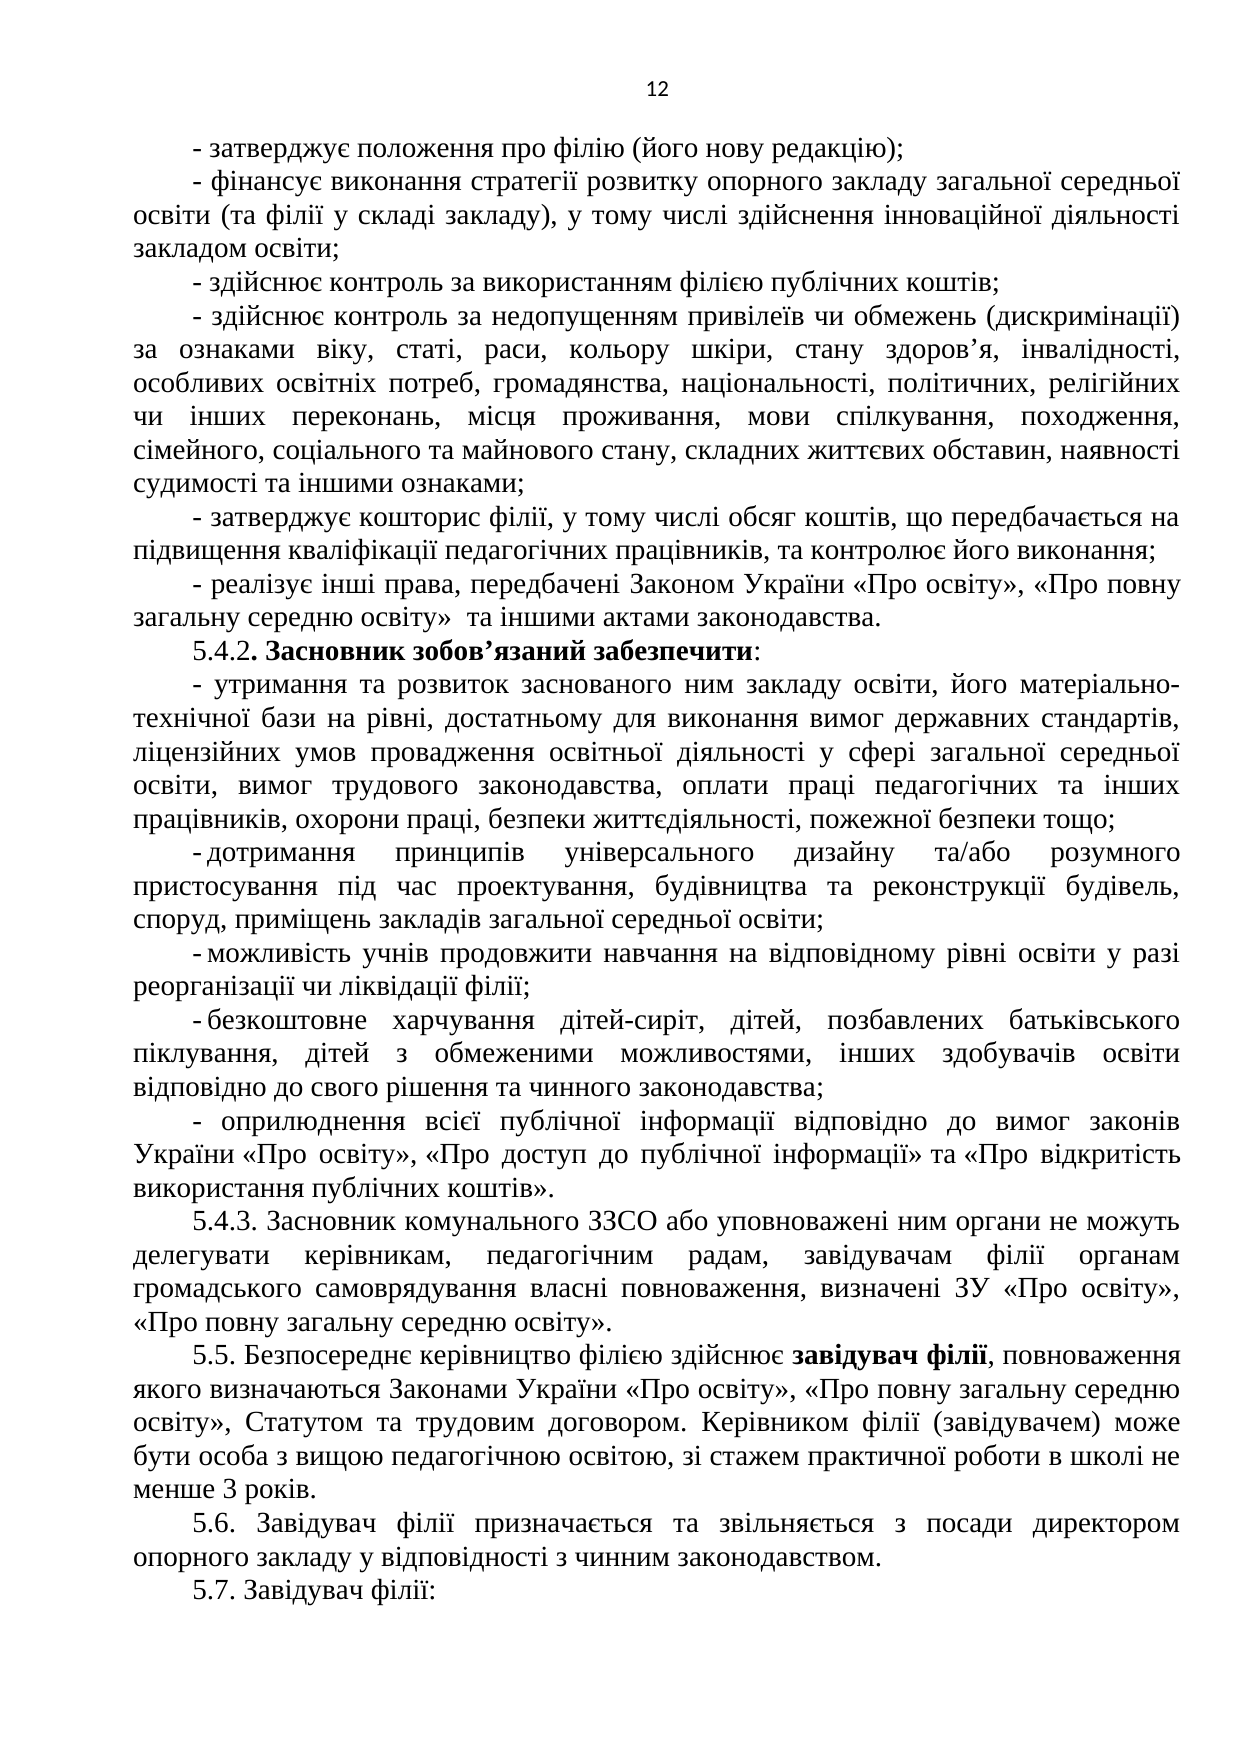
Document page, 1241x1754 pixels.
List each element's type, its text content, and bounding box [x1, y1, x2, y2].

text - здійснює контроль за використанням філією публічних коштів; [133, 264, 1181, 298]
text 5.7. Завідувач філії: [133, 1572, 1181, 1606]
text 5.6. Завідувач філії призначається та звільняється з посади директором опорного закладу у відповідності з чинним законодавством. [133, 1505, 1181, 1572]
text 5.4.2. Засновник зобов’язаний забезпечити: [133, 633, 1181, 667]
list безкоштовне харчування дітей-сиріт, дітей, позбавлених батьківського піклування, дітей з обмеженими можливостями, інших здобувачів освіти відповідно до свого рішення та чинного законодавства; [133, 1002, 1181, 1103]
text - утримання та розвиток заснованого ним закладу освіти, його матеріально-технічної бази на рівні, достатньому для виконання вимог державних стандартів, ліцензійних умов провадження освітньої діяльності у сфері загальної середньої освіти, вимог трудового законодавства, оплати праці педагогічних та інших працівників, охорони праці, безпеки життєдіяльності, пожежної безпеки тощо; [133, 667, 1181, 834]
text - затверджує кошторис філії, у тому числі обсяг коштів, що передбачається на підвищення кваліфікації педагогічних працівників, та контролює його виконання; [133, 499, 1181, 566]
text 5.5. Безпосереднє керівництво філією здійснює завідувач філії, повноваження якого визначаються Законами України «Про освіту», «Про повну загальну середню освіту», Статутом та трудовим договором. Керівником філії (завідувачем) може бути особа з вищою педагогічною освітою, зі стажем практичної роботи в школі не менше 3 років. [133, 1337, 1181, 1505]
text - оприлюднення всієї публічної інформації відповідно до вимог законів України «Про освіту», «Про доступ до публічної інформації» та «Про відкритість використання публічних коштів». [133, 1103, 1181, 1203]
text - фінансує виконання стратегії розвитку опорного закладу загальної середньої освіти (та філії у складі закладу), у тому числі здійснення інноваційної діяльності закладом освіти; [133, 163, 1181, 264]
list дотримання принципів універсального дизайну та/або розумного пристосування під час проектування, будівництва та реконструкції будівель, споруд, приміщень закладів загальної середньої освіти; [133, 834, 1181, 935]
list можливість учнів продовжити навчання на відповідному рівні освіти у разі реорганізації чи ліквідації філії; [133, 935, 1181, 1002]
text - здійснює контроль за недопущенням привілеїв чи обмежень (дискримінації) за ознаками віку, статі, раси, кольору шкіри, стану здоров’я, інвалідності, особливих освітніх потреб, громадянства, національності, політичних, релігійних чи інших переконань, місця проживання, мови спілкування, походження, сімейного, соціального та майнового стану, складних життєвих обставин, наявності судимості та іншими ознаками; [133, 298, 1181, 499]
text - затверджує положення про філію (його нову редакцію); [133, 130, 1181, 163]
text - реалізує інші права, передбачені Законом України «Про освіту», «Про повну загальну середню освіту» та іншими актами законодавства. [133, 566, 1181, 633]
text 5.4.3. Засновник комунального ЗЗСО або уповноважені ним органи не можуть делегувати керівникам, педагогічним радам, завідувачам філії органам громадського самоврядування власні повноваження, визначені ЗУ «Про освіту», «Про повну загальну середню освіту». [133, 1203, 1181, 1337]
